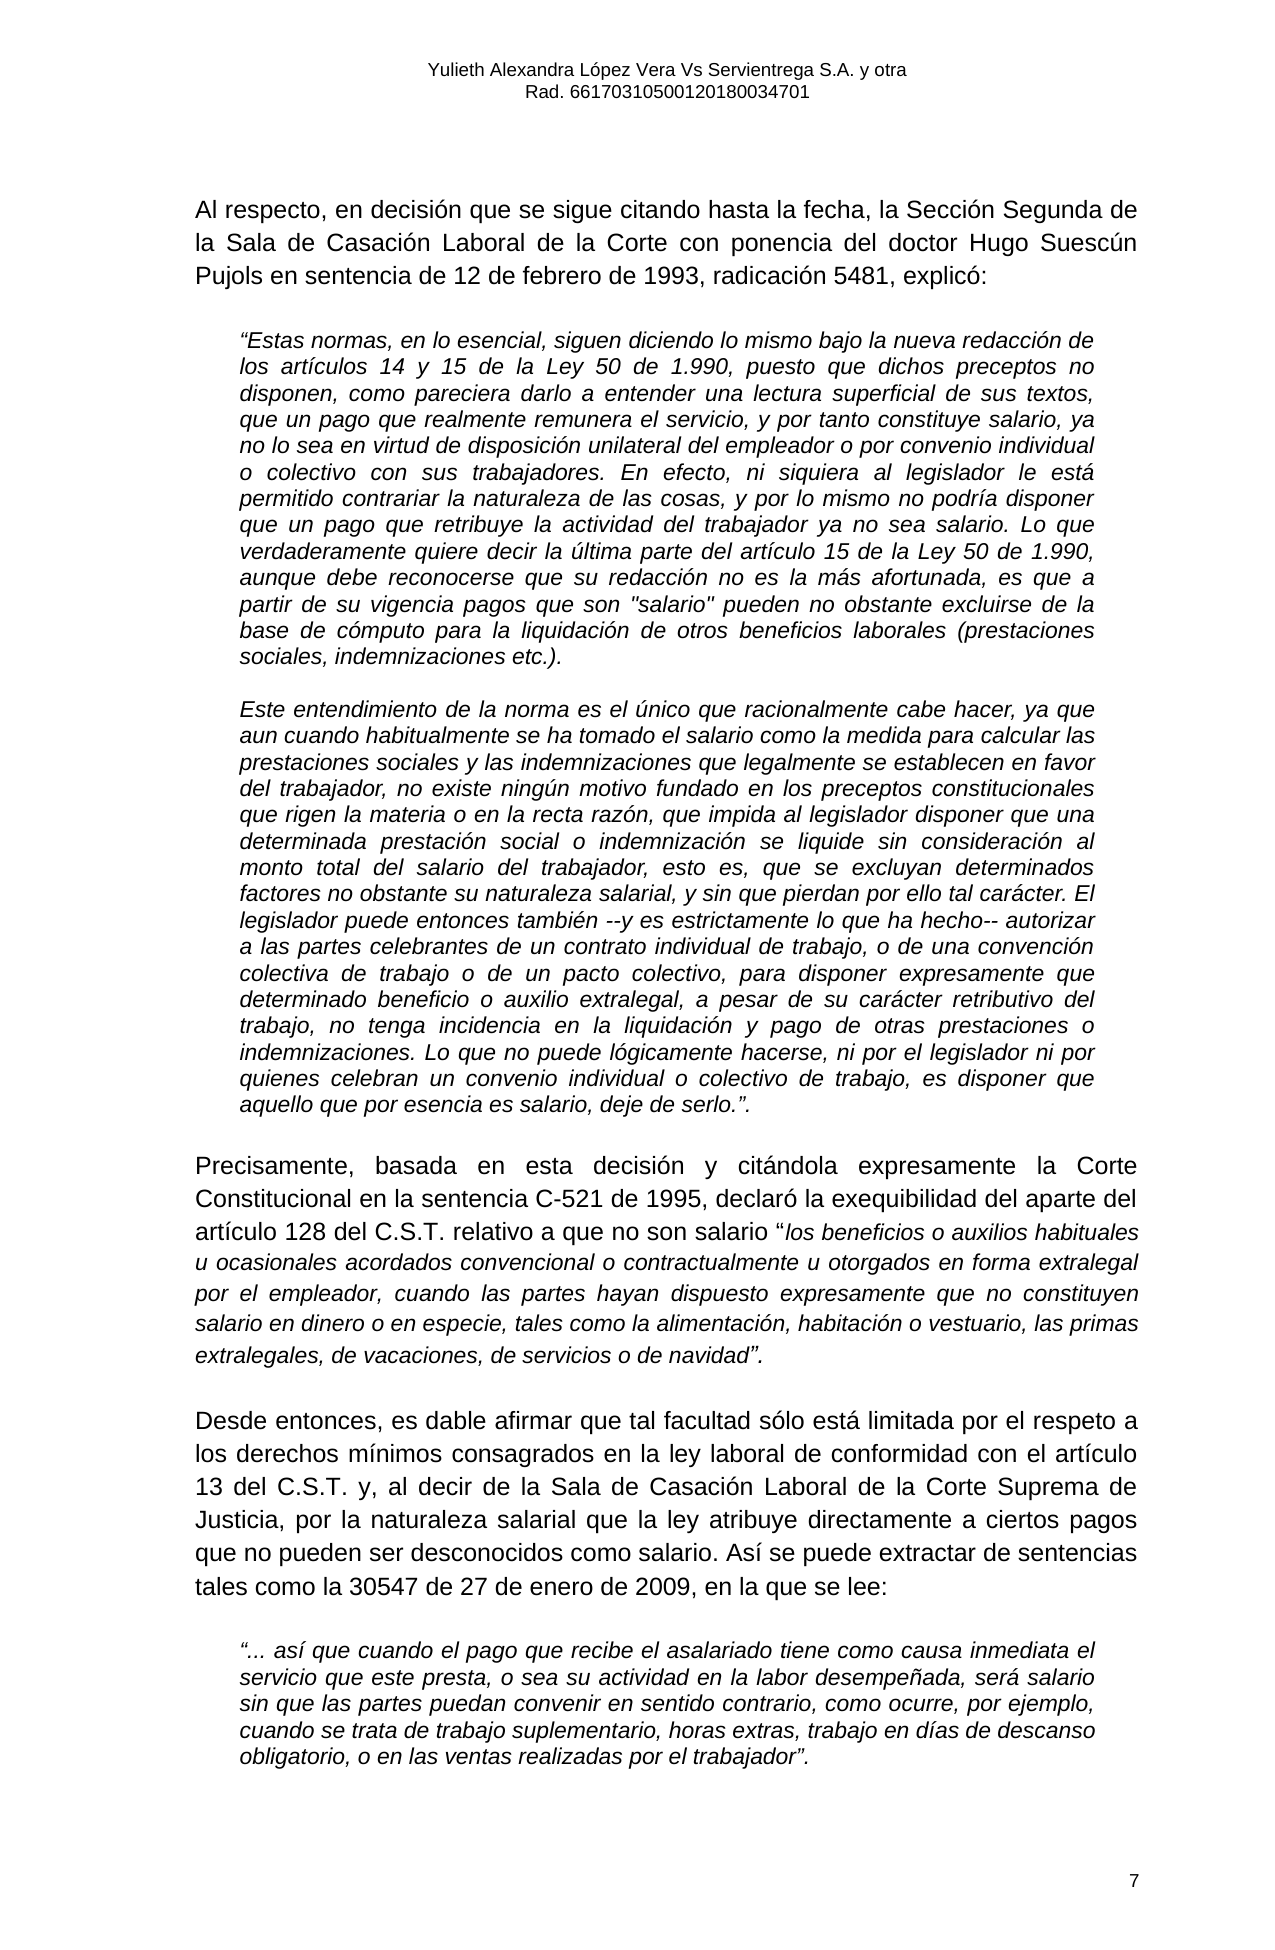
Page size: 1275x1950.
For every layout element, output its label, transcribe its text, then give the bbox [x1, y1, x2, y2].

text Desde entonces, es dable afirmar que tal facultad sólo está limitada por el respeto a los derechos mínimos consagrados en la ley laboral de conformidad con el artículo 13 del C.S.T. y, al decir de la Sala de Casación Laboral de la Corte Suprema de Justicia, por la naturaleza salarial que la ley atribuye directamente a ciertos pagos que no pueden ser desconocidos como salario. Así se puede extractar de sentencias tales como la 30547 de 27 de enero de 2009, en la que se lee: [195, 1406, 1139, 1600]
text Precisamente, basada en esta decisión y citándola expresamente la Corte Constitucional en la sentencia C-521 de 1995, declaró la exequibilidad del aparte del artículo 128 del C.S.T. relativo a que no son salario “los beneficios o auxilios habituales u ocasionales acordados convencional o contractualmente u otorgados en forma extralegal por el empleador, cuando las partes hayan dispuesto expresamente que no constituyen salario en dinero o en especie, tales como la alimentación, habitación o vestuario, las primas extralegales, de vacaciones, de servicios o de navidad”. [195, 1151, 1139, 1369]
text “... así que cuando el pago que recibe el asalariado tiene como causa inmediata el servicio que este presta, o sea su actividad en la labor desempeñada, será salario sin que las partes puedan convenir en sentido contrario, como ocurre, por ejemplo, cuando se trata de trabajo suplementario, horas extras, trabajo en días de descanso obligatorio, o en las ventas realizadas por el trabajador”. [239, 1637, 1095, 1769]
text “Estas normas, en lo esencial, siguen diciendo lo mismo bajo la nueva redacción de los artículos 14 y 15 de la Ley 50 de 1.990, puesto que dichos preceptos no disponen, como pareciera darlo a entender una lectura superficial de sus textos, que un pago que realmente remunera el servicio, y por tanto constituye salario, ya no lo sea en virtud de disposición unilateral del empleador o por convenio individual o colectivo con sus trabajadores. En efecto, ni siquiera al legislador le está permitido contrariar la naturaleza de las cosas, y por lo mismo no podría disponer que un pago que retribuye la actividad del trabajador ya no sea salario. Lo que verdaderamente quiere decir la última parte del artículo 15 de la Ley 50 de 1.990, aunque debe reconocerse que su redacción no es la más afortunada, es que a partir de su vigencia pagos que son "salario" pueden no obstante excluirse de la base de cómputo para la liquidación de otros beneficios laborales (prestaciones sociales, indemnizaciones etc.). [239, 327, 1095, 669]
text Este entendimiento de la norma es el único que racionalmente cabe hacer, ya que aun cuando habitualmente se ha tomado el salario como la medida para calcular las prestaciones sociales y las indemnizaciones que legalmente se establecen en favor del trabajador, no existe ningún motivo fundado en los preceptos constitucionales que rigen la materia o en la recta razón, que impida al legislador disponer que una determinada prestación social o indemnización se liquide sin consideración al monto total del salario del trabajador, esto es, que se excluyan determinados factores no obstante su naturaleza salarial, y sin que pierdan por ello tal carácter. El legislador puede entonces también --y es estrictamente lo que ha hecho-- autorizar a las partes celebrantes de un contrato individual de trabajo, o de una convención colectiva de trabajo o de un pacto colectivo, para disponer expresamente que determinado beneficio o auxilio extralegal, a pesar de su carácter retributivo del trabajo, no tenga incidencia en la liquidación y pago de otras prestaciones o indemnizaciones. Lo que no puede lógicamente hacerse, ni por el legislador ni por quienes celebran un convenio individual o colectivo de trabajo, es disponer que aquello que por esencia es salario, deje de serlo.”. [239, 696, 1095, 1118]
text Al respecto, en decisión que se sigue citando hasta la fecha, la Sección Segunda de la Sala de Casación Laboral de la Corte con ponencia del doctor Hugo Suescún Pujols en sentencia de 12 de febrero de 1993, radicación 5481, explicó: [195, 195, 1139, 290]
